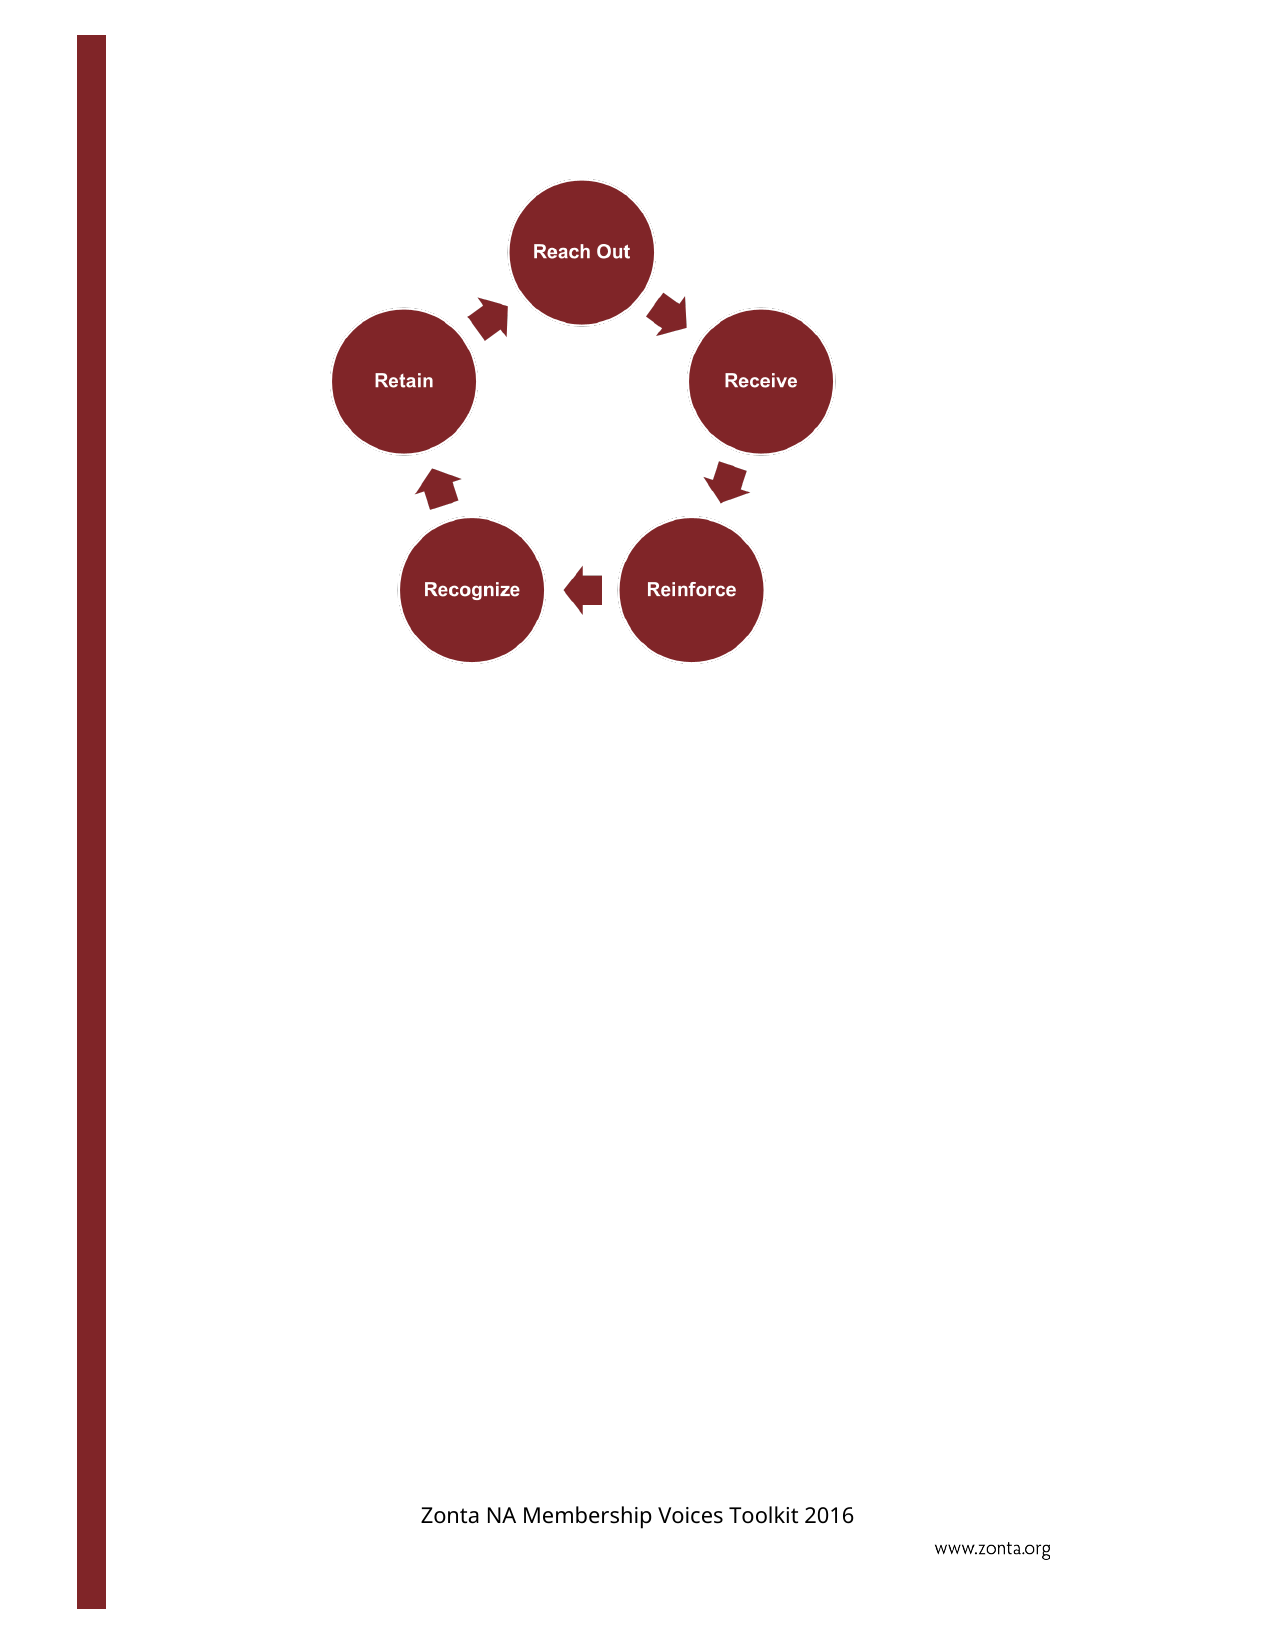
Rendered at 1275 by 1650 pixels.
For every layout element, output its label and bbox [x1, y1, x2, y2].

picture [934, 1536, 1050, 1560]
picture [224, 178, 938, 664]
